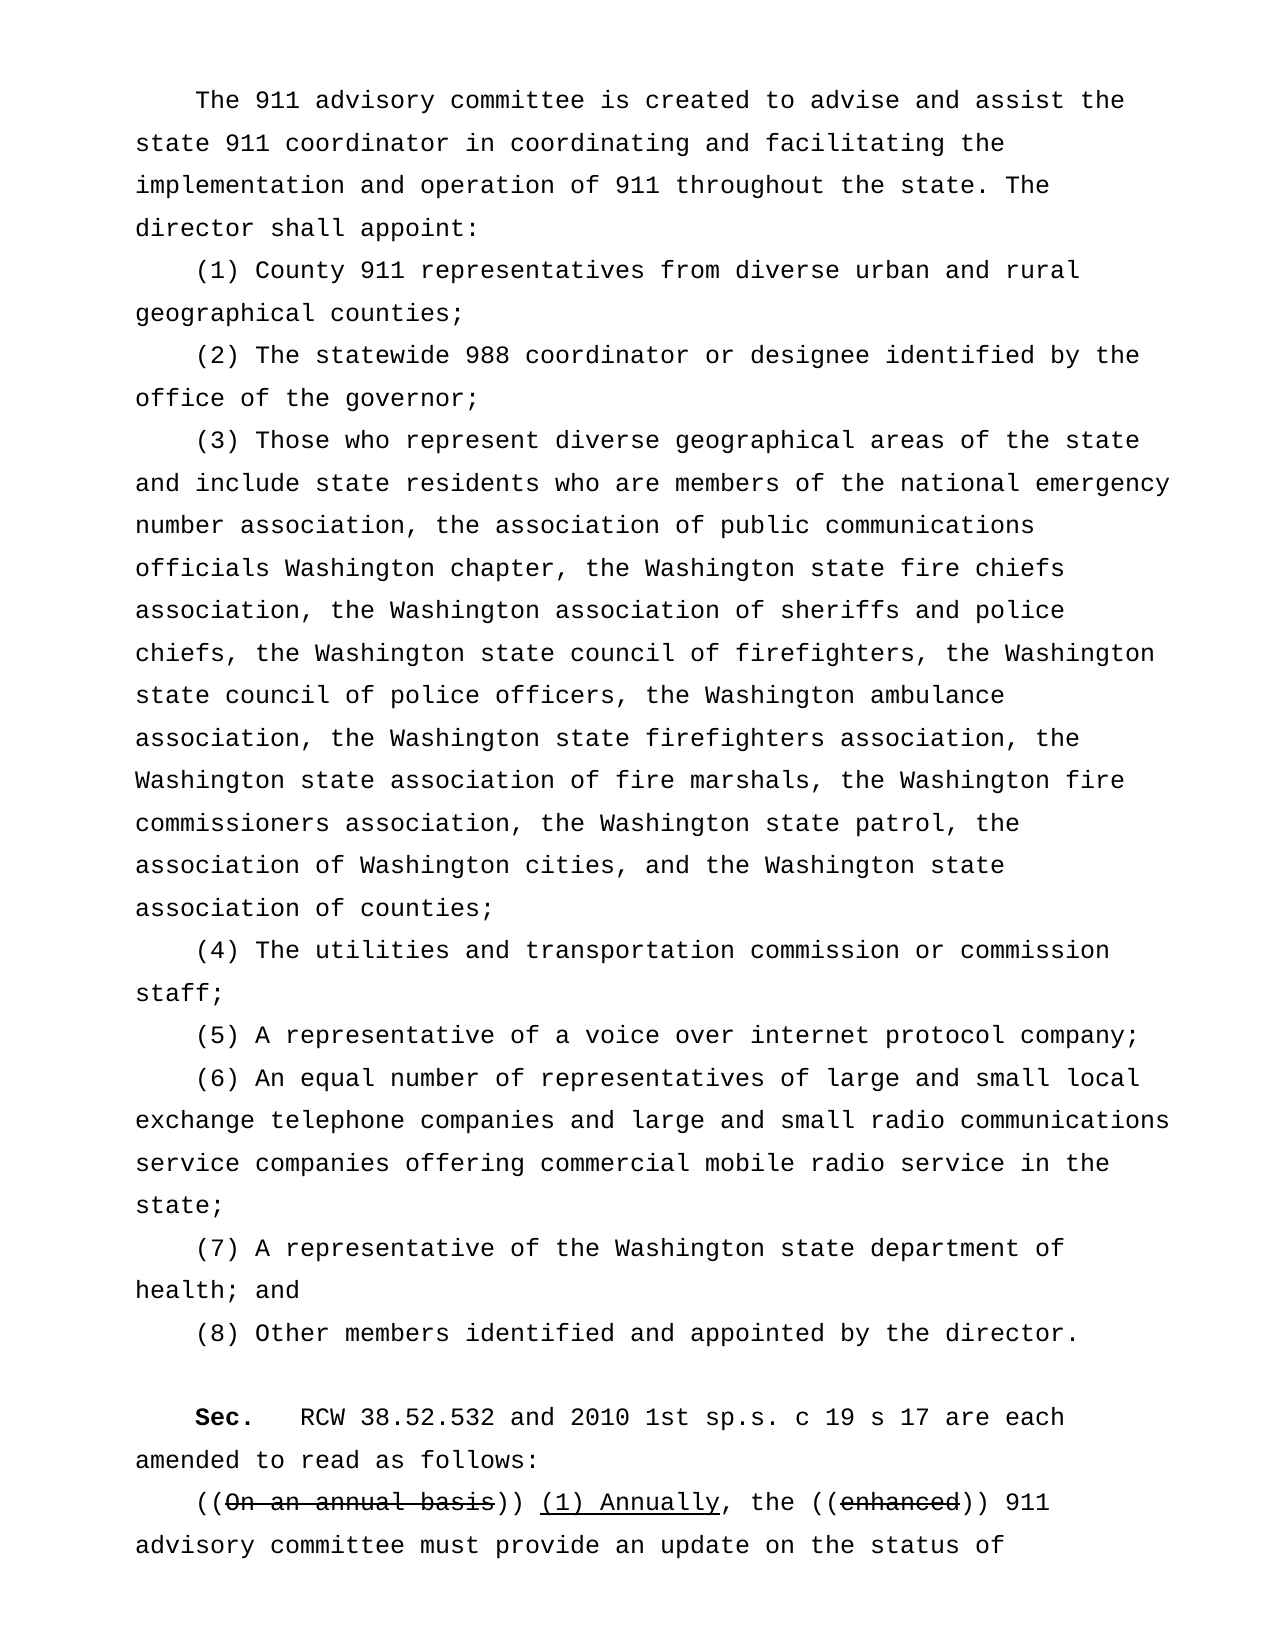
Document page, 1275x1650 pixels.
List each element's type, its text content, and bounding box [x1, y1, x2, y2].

text The 911 advisory committee is created to advise and assist the state 911 coordinator in coordinating and facilitating the implementation and operation of 911 throughout the state. The director shall appoint: [135, 75, 1170, 245]
text Sec. RCW 38.52.532 and 2010 1st sp.s. c 19 s 17 are each amended to read as follows: [135, 1392, 1170, 1477]
text (8) Other members identified and appointed by the director. [135, 1307, 1170, 1350]
text (7) A representative of the Washington state department of health; and [135, 1222, 1170, 1307]
text (4) The utilities and transportation commission or commission staff; [135, 925, 1170, 1010]
text (1) County 911 representatives from diverse urban and rural geographical counties; [135, 245, 1170, 330]
text (3) Those who represent diverse geographical areas of the state and include state residents who are members of the national emergency number association, the association of public communications officials Washington chapter, the Washington state fire chiefs association, the Washington association of sheriffs and police chiefs, the Washington state council of firefighters, the Washington state council of police officers, the Washington ambulance association, the Washington state firefighters association, the Washington state association of fire marshals, the Washington fire commissioners association, the Washington state patrol, the association of Washington cities, and the Washington state association of counties; [135, 415, 1170, 925]
text (2) The statewide 988 coordinator or designee identified by the office of the governor; [135, 330, 1170, 415]
text (6) An equal number of representatives of large and small local exchange telephone companies and large and small radio communications service companies offering commercial mobile radio service in the state; [135, 1052, 1170, 1222]
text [135, 1477, 1170, 1562]
text (5) A representative of a voice over internet protocol company; [135, 1010, 1170, 1052]
